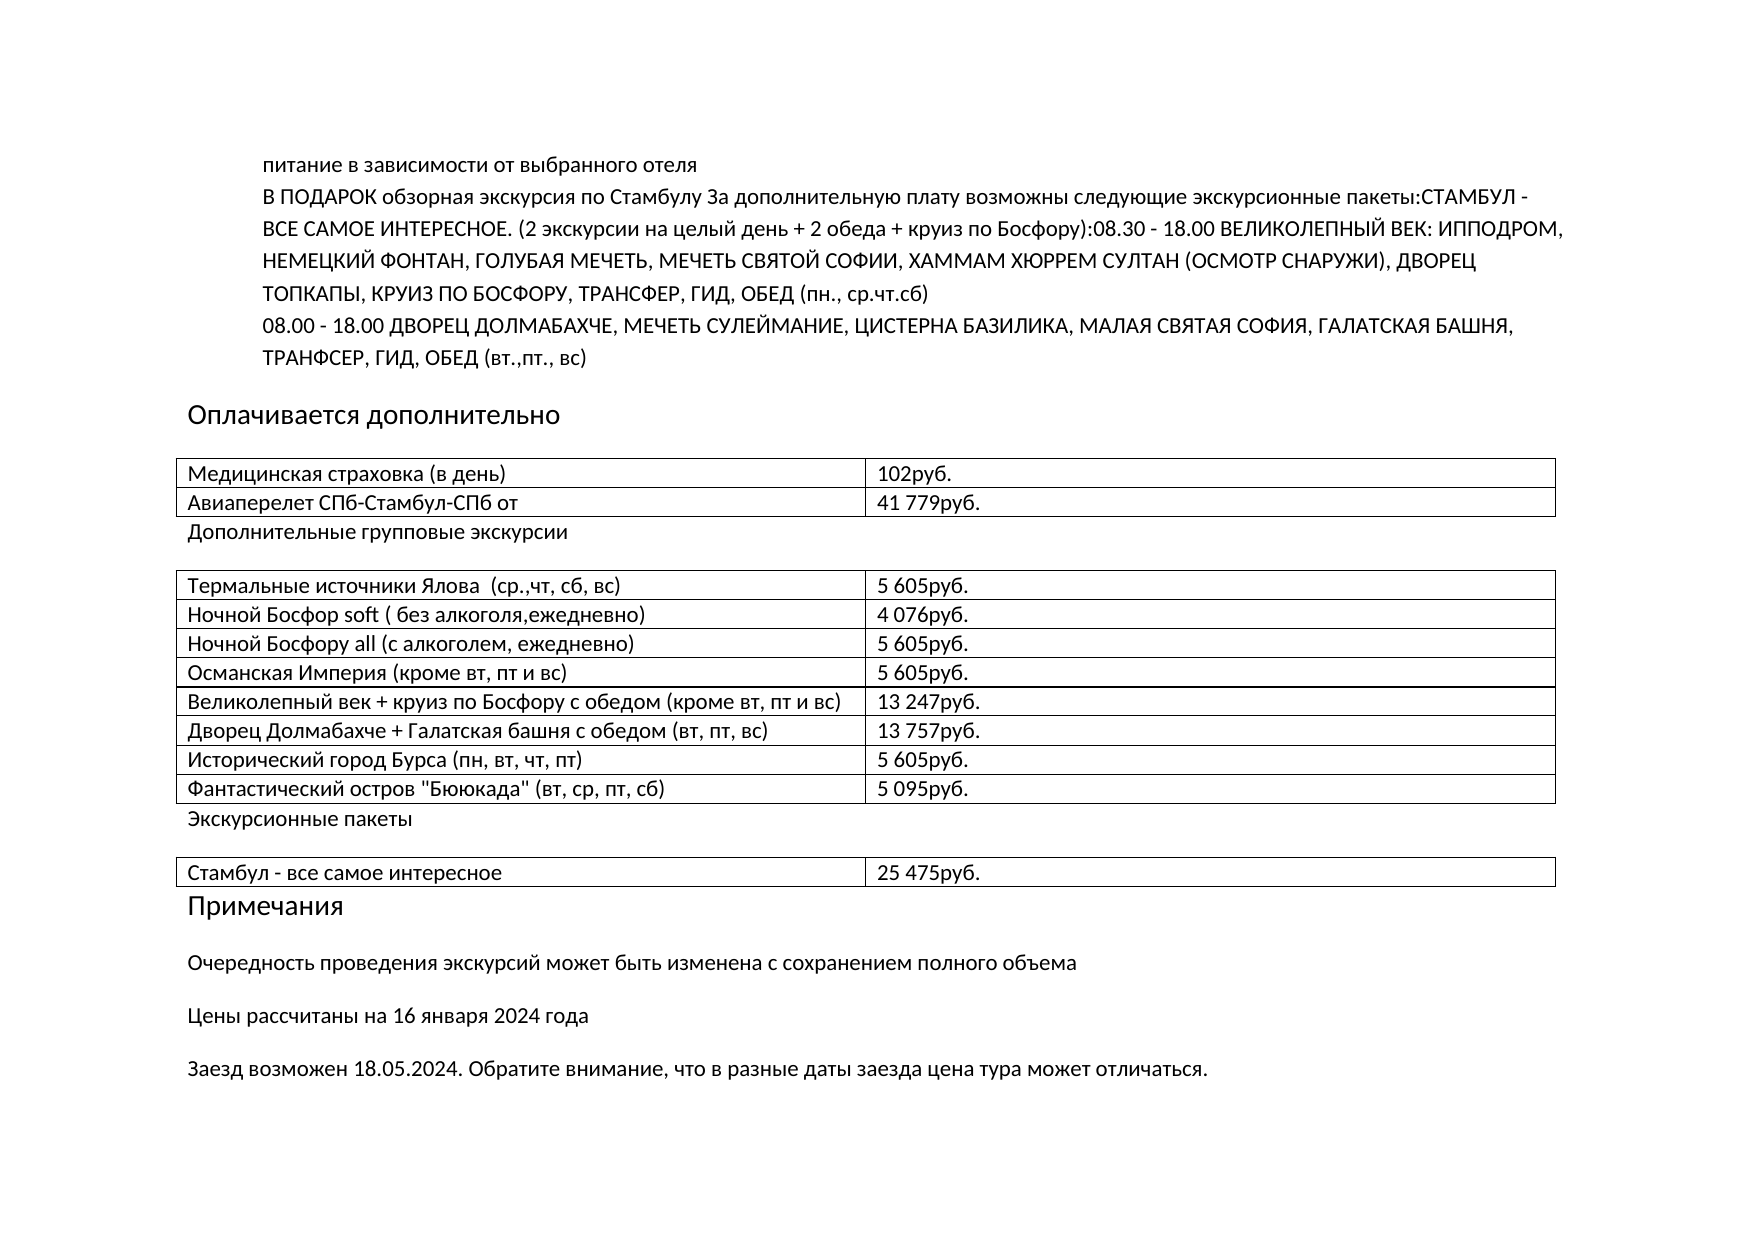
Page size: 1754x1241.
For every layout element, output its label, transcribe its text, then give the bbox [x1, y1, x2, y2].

text Оплачивается дополнительно [187, 396, 1566, 432]
list 08.00 - 18.00 ДВОРЕЦ ДОЛМАБАХЧЕ, МЕЧЕТЬ СУЛЕЙМАНИЕ, ЦИСТЕРНА БАЗИЛИКА, МАЛАЯ СВЯТАЯ СОФИЯ, ГАЛАТСКАЯ БАШНЯ, ТРАНФСЕР, ГИД, ОБЕД (вт.,пт., вс) [262, 311, 1566, 371]
text Примечания [187, 887, 1566, 922]
table_cell 5 605руб. [866, 746, 1555, 773]
text Очередность проведения экскурсий может быть изменена с сохранением полного объема [187, 948, 1566, 977]
text Экскурсионные пакеты [187, 804, 1566, 832]
table_header Стамбул - все самое интересное [177, 858, 865, 886]
table_cell 5 095руб. [866, 775, 1555, 803]
list питание в зависимости от выбранного отеля [262, 150, 1566, 178]
list В ПОДАРОК обзорная экскурсия по Стамбулу За дополнительную плату возможны следующие экскурсионные пакеты:СТАМБУЛ - ВСЕ САМОЕ ИНТЕРЕСНОЕ. (2 экскурсии на целый день + 2 обеда + круиз по Босфору):08.30 - 18.00 ВЕЛИКОЛЕПНЫЙ ВЕК: ИППОДРОМ, НЕМЕЦКИЙ ФОНТАН, ГОЛУБАЯ МЕЧЕТЬ, МЕЧЕТЬ СВЯТОЙ СОФИИ, ХАММАМ ХЮРРЕМ СУЛТАН (ОСМОТР СНАРУЖИ), ДВОРЕЦ ТОПКАПЫ, КРУИЗ ПО БОСФОРУ, ТРАНСФЕР, ГИД, ОБЕД (пн., ср.чт.сб) [262, 182, 1566, 307]
table_cell Османская Империя (кроме вт, пт и вс) [177, 658, 865, 686]
table_cell 5 605руб. [866, 629, 1555, 657]
table_header Медицинская страховка (в день) [177, 459, 865, 487]
text Цены рассчитаны на 16 января 2024 года [187, 1002, 1566, 1029]
table_cell 13 757руб. [866, 716, 1555, 744]
table_cell 41 779руб. [866, 488, 1555, 516]
table_header 25 475руб. [866, 858, 1555, 886]
table_cell Фантастический остров "Бююкада" (вт, ср, пт, сб) [177, 775, 865, 803]
table_cell Ночной Босфору all (с алкоголем, ежедневно) [177, 629, 865, 657]
text Дополнительные групповые экскурсии [187, 517, 1566, 545]
table_cell Ночной Босфор soft ( без алкоголя,ежедневно) [177, 600, 865, 628]
table_cell Исторический город Бурса (пн, вт, чт, пт) [177, 746, 865, 773]
table_header 5 605руб. [866, 571, 1555, 599]
table_cell 4 076руб. [866, 600, 1555, 628]
text Заезд возможен 18.05.2024. Обратите внимание, что в разные даты заезда цена тура может отличаться. [187, 1054, 1566, 1083]
table_header 102руб. [866, 459, 1555, 487]
table_header Термальные источники Ялова (ср.,чт, сб, вс) [177, 571, 865, 599]
table_cell 13 247руб. [866, 688, 1555, 715]
table_cell Дворец Долмабахче + Галатская башня с обедом (вт, пт, вс) [177, 716, 865, 744]
table_cell Великолепный век + круиз по Босфору с обедом (кроме вт, пт и вс) [177, 688, 865, 715]
table_cell Авиаперелет СПб-Стамбул-СПб от [177, 488, 865, 516]
table_cell 5 605руб. [866, 658, 1555, 686]
